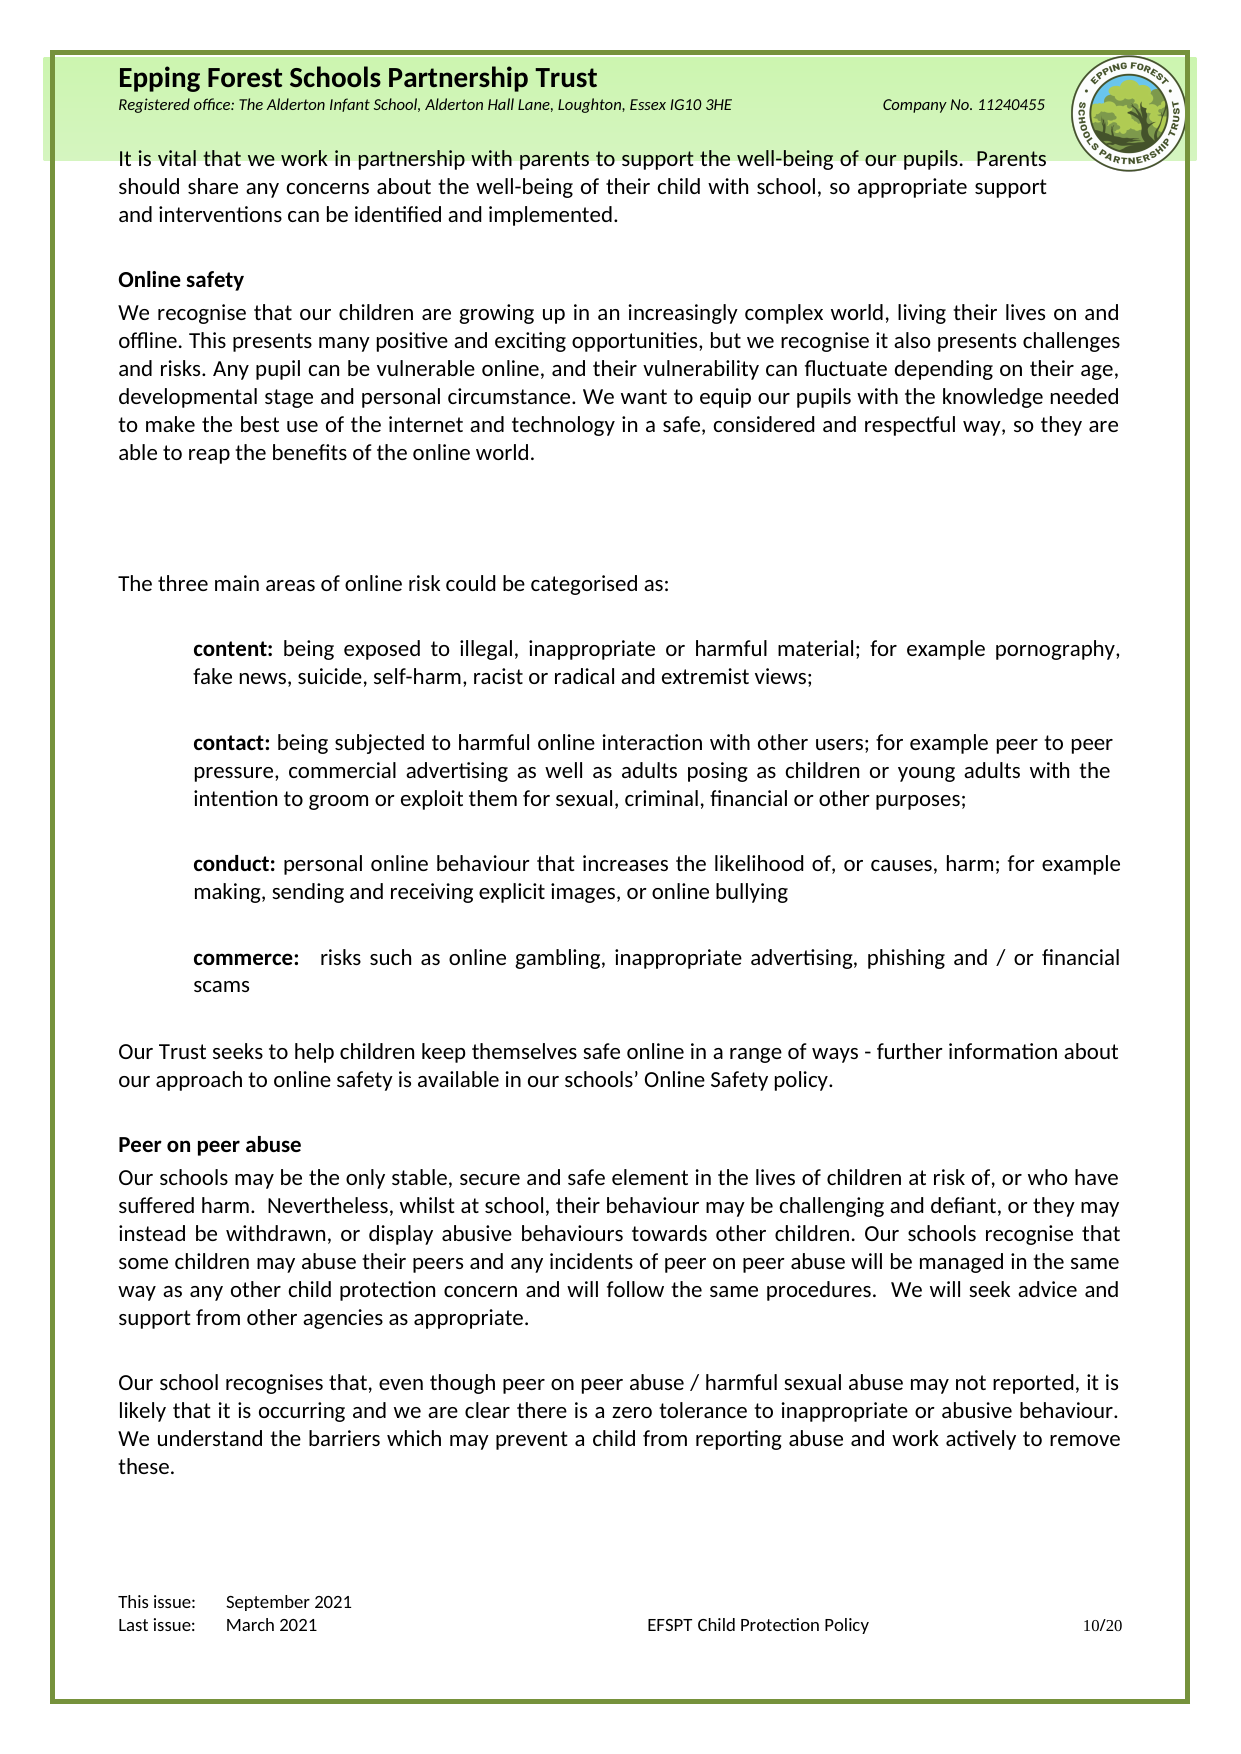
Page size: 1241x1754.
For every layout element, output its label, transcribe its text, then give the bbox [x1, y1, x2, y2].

picture [1067, 49, 1192, 177]
text content: being exposed to illegal, inappropriate or harmful material; for example pornography, fake news, suicide, self-harm, racist or radical and extremist views; [193, 634, 1122, 690]
text conduct: personal online behaviour that increases the likelihood of, or causes, harm; for example making, sending and receiving explicit images, or online bullying [193, 849, 1122, 905]
text Our schools may be the only stable, secure and safe element in the lives of children at risk of, or who have suffered harm. Nevertheless, whilst at school, their behaviour may be challenging and defiant, or they may instead be withdrawn, or display abusive behaviours towards other children. Our schools recognise that some children may abuse their peers and any incidents of peer on peer abuse will be managed in the same way as any other child protection concern and will follow the same procedures. We will seek advice and support from other agencies as appropriate. [118, 1163, 1122, 1331]
picture [1067, 55, 1185, 177]
text The three main areas of online risk could be categorised as: [118, 569, 1122, 597]
text commerce: risks such as online gambling, inappropriate advertising, phishing and / or financial scams [193, 943, 1122, 999]
text It is vital that we work in partnership with parents to support the well-being of our pupils. Parents should share any concerns about the well-being of their child with school, so appropriate support and interventions can be identified and implemented. [118, 144, 1122, 228]
text Our Trust seeks to help children keep themselves safe online in a range of ways - further information about our approach to online safety is available in our schools’ Online Safety policy. [118, 1037, 1122, 1093]
text Our school recognises that, even though peer on peer abuse / harmful sexual abuse may not reported, it is likely that it is occurring and we are clear there is a zero tolerance to inappropriate or abusive behaviour. We understand the barriers which may prevent a child from reporting abuse and work actively to remove these. [118, 1368, 1122, 1481]
text Peer on peer abuse [118, 1130, 1122, 1158]
text Online safety [118, 265, 1122, 293]
text We recognise that our children are growing up in an increasingly complex world, living their lives on and offline. This presents many positive and exciting opportunities, but we recognise it also presents challenges and risks. Any pupil can be vulnerable online, and their vulnerability can fluctuate depending on their age, developmental stage and personal circumstance. We want to equip our pupils with the knowledge needed to make the best use of the internet and technology in a safe, considered and respectful way, so they are able to reap the benefits of the online world. [118, 298, 1122, 466]
text contact: being subjected to harmful online interaction with other users; for example peer to peer pressure, commercial advertising as well as adults posing as children or young adults with the intention to groom or exploit them for sexual, criminal, financial or other purposes; [118, 728, 1122, 812]
